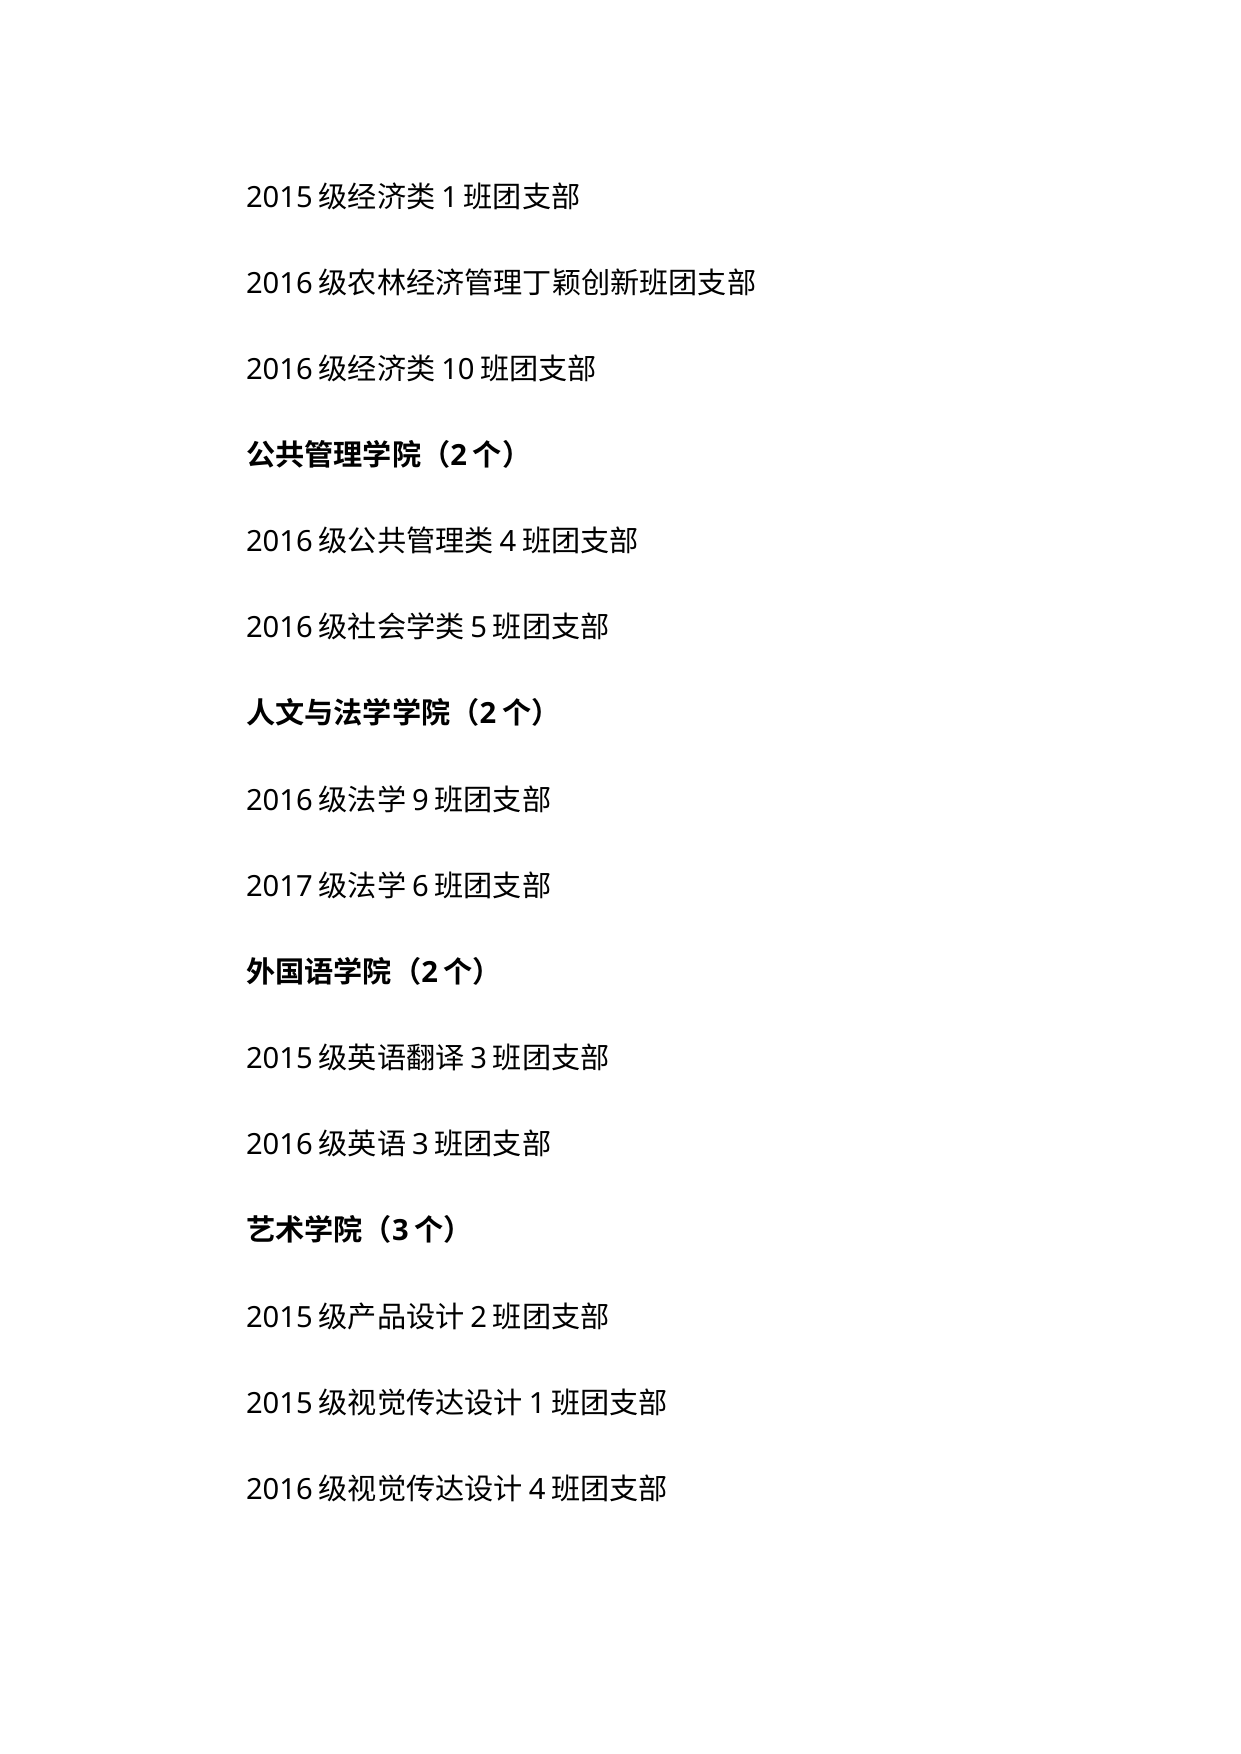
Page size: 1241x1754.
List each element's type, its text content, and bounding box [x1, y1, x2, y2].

text 2015级经济类1班团支部 [187, 162, 1053, 227]
text 2016级社会学类5班团支部 [187, 593, 1053, 658]
text 外国语学院（2个） [187, 937, 1053, 1002]
text 2015级视觉传达设计1班团支部 [187, 1368, 1053, 1433]
text 2015级产品设计2班团支部 [187, 1282, 1053, 1347]
text 公共管理学院（2个） [187, 420, 1053, 485]
text 2016级公共管理类4班团支部 [187, 507, 1053, 572]
text 2017级法学6班团支部 [187, 851, 1053, 916]
text 2016级农林经济管理丁颖创新班团支部 [187, 248, 1053, 313]
text 2016级视觉传达设计4班团支部 [187, 1454, 1053, 1519]
text 艺术学院（3个） [187, 1196, 1053, 1261]
text 2016级法学9班团支部 [187, 765, 1053, 830]
text 2016级英语3班团支部 [187, 1109, 1053, 1174]
text 2016级经济类10班团支部 [187, 334, 1053, 399]
text 2015级英语翻译3班团支部 [187, 1023, 1053, 1088]
text 人文与法学学院（2个） [187, 679, 1053, 744]
